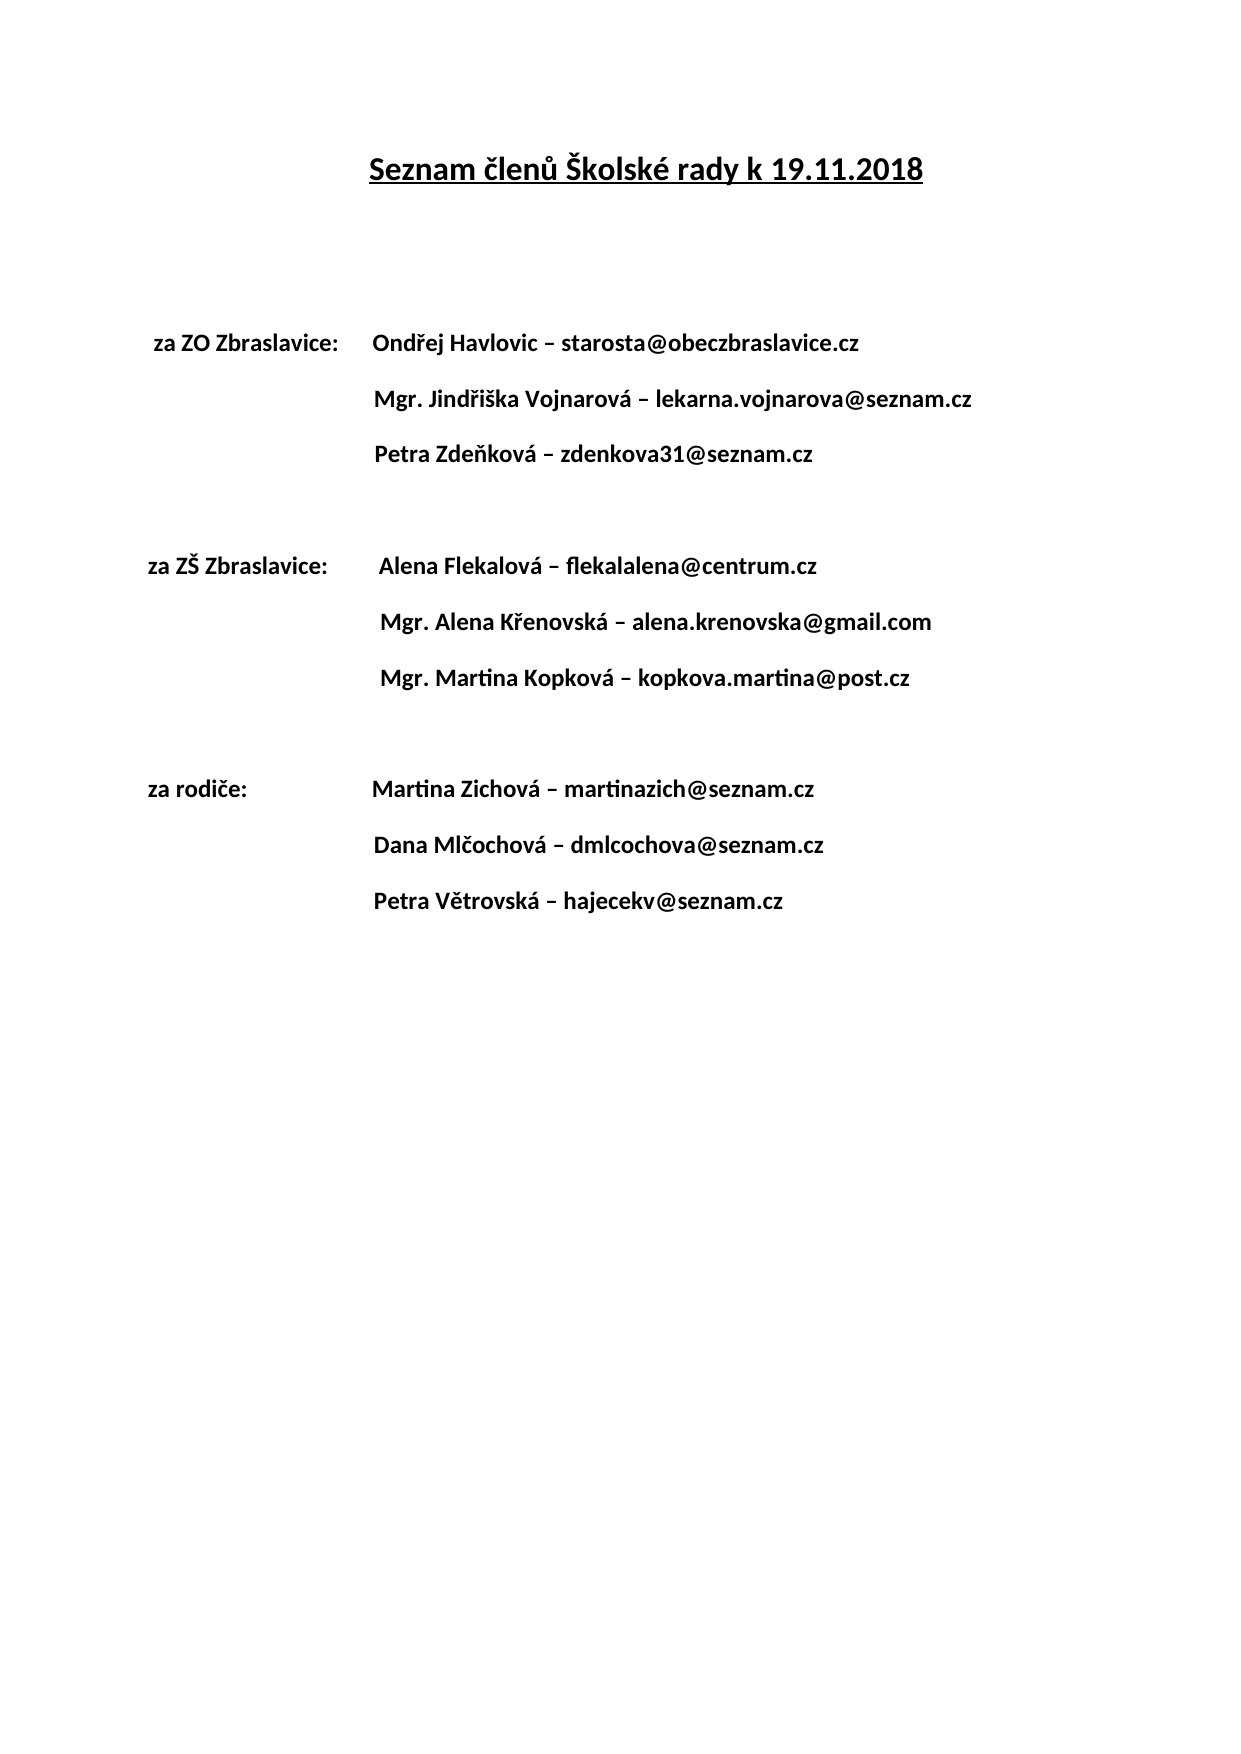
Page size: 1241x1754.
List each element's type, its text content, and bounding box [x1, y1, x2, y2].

text Dana Mlčochová – dmlcochova@seznam.cz [148, 829, 1093, 860]
text Mgr. Martina Kopková – kopkova.martina@post.cz [148, 662, 1093, 692]
text Petra Zdeňková – zdenkova31@seznam.cz [148, 438, 1093, 469]
text Mgr. Jindřiška Vojnarová – lekarna.vojnarova@seznam.cz [148, 383, 1093, 413]
text Mgr. Alena Křenovská – alena.krenovska@gmail.com [148, 606, 1093, 637]
text Seznam členů Školské rady k 19.11.2018 [295, 148, 1093, 188]
text Petra Větrovská – hajecekv@seznam.cz [148, 885, 1093, 916]
text za rodiče: Martina Zichová – martinazich@seznam.cz [148, 773, 1093, 804]
text za ZO Zbraslavice: Ondřej Havlovic – starosta@obeczbraslavice.cz [148, 327, 1093, 357]
text za ZŠ Zbraslavice: Alena Flekalová – flekalalena@centrum.cz [148, 550, 1093, 581]
